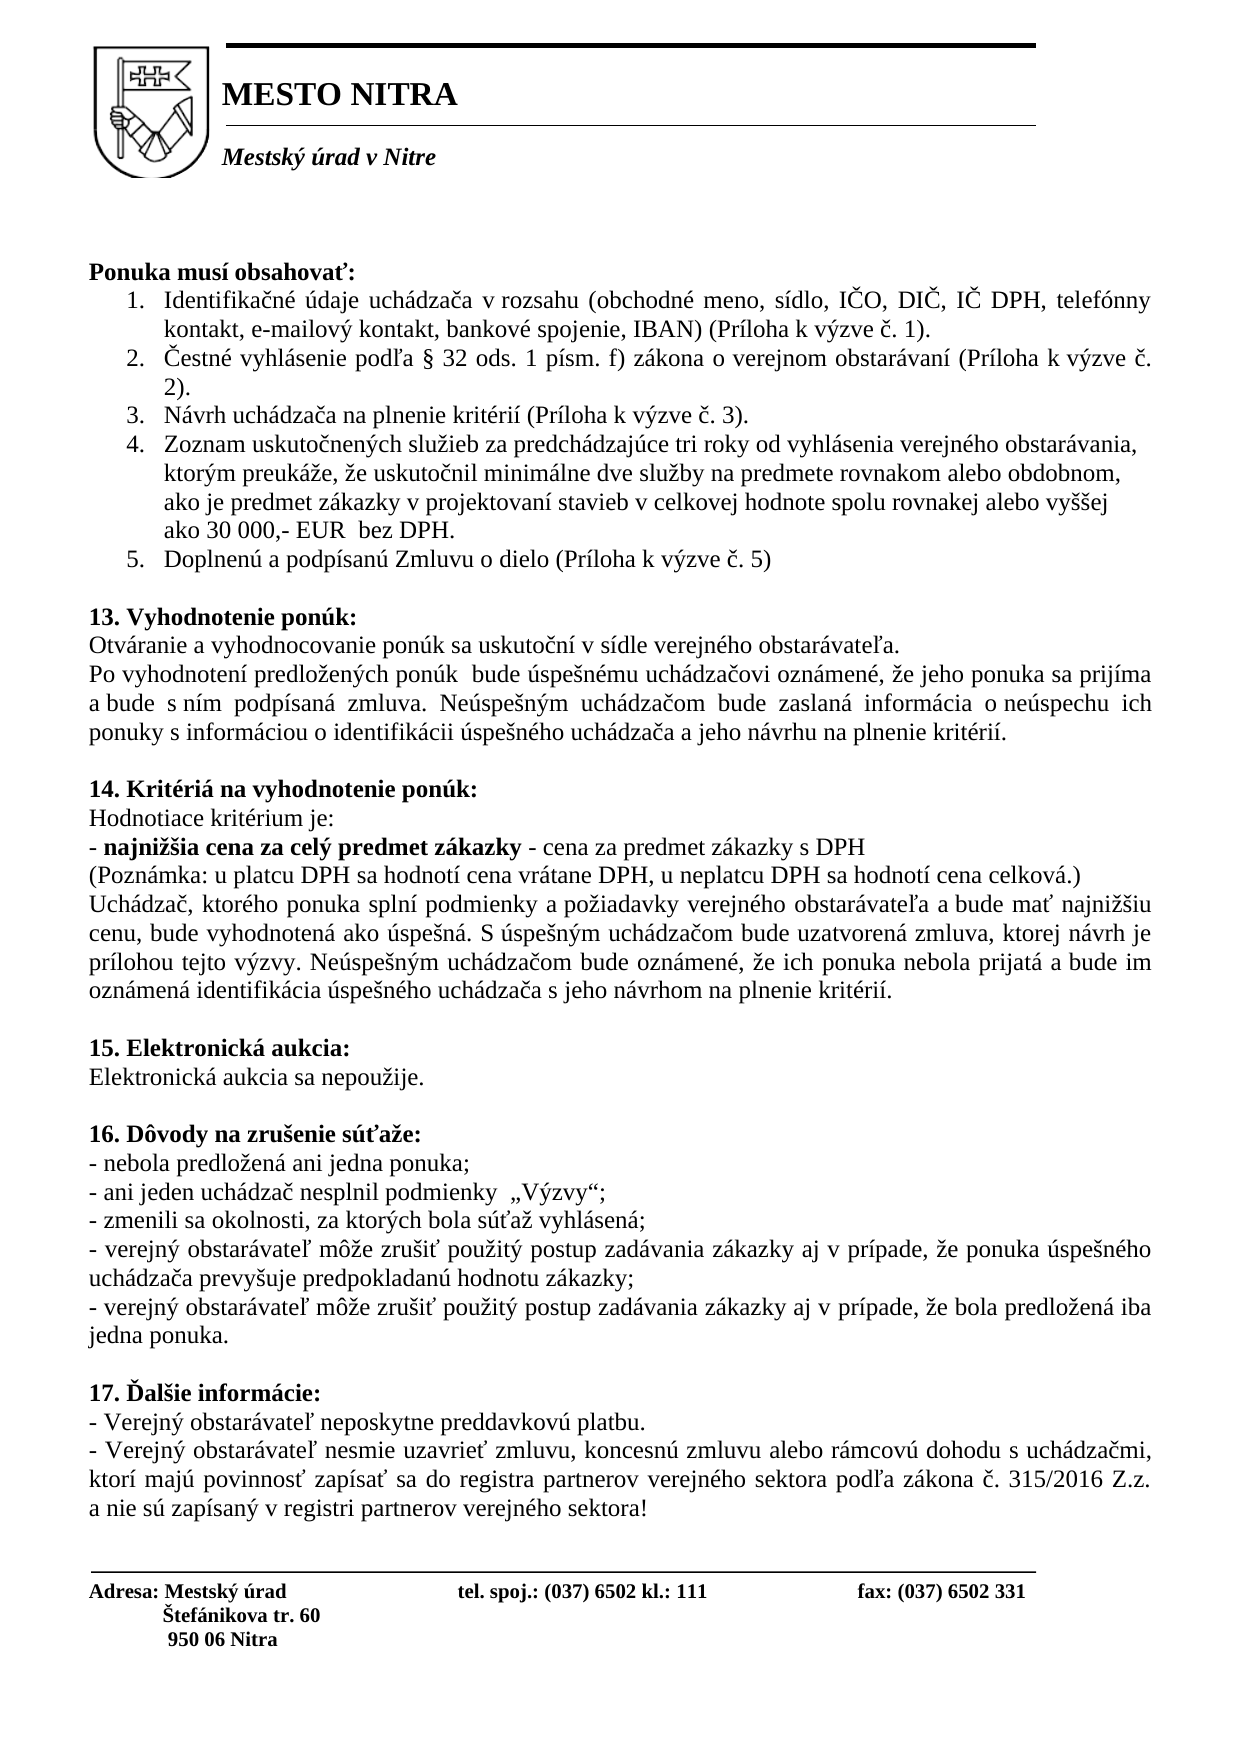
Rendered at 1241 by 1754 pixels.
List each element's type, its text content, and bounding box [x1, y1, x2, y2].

text Hodnotiace kritérium je: [89, 803, 1152, 832]
text 16. Dôvody na zrušenie súťaže: [89, 1119, 1152, 1148]
text Otváranie a vyhodnocovanie ponúk sa uskutoční v sídle verejného obstarávateľa. [89, 630, 1152, 659]
text (Poznámka: u platcu DPH sa hodnotí cena vrátane DPH, u neplatcu DPH sa hodnotí cena celková.) [89, 860, 1152, 889]
text - verejný obstarávateľ môže zrušiť použitý postup zadávania zákazky aj v prípade, že bola predložená iba jedna ponuka. [89, 1292, 1152, 1349]
text - najnižšia cena za celý predmet zákazky - cena za predmet zákazky s DPH [89, 832, 1152, 860]
text Ponuka musí obsahovať: [89, 257, 1152, 285]
list Návrh uchádzača na plnenie kritérií (Príloha k výzve č. 3). [126, 400, 1152, 429]
text 17. Ďalšie informácie: [89, 1378, 1152, 1407]
list Identifikačné údaje uchádzača v rozsahu (obchodné meno, sídlo, IČO, DIČ, IČ DPH, telefónny kontakt, e-mailový kontakt, bankové spojenie, IBAN) (Príloha k výzve č. 1). [126, 285, 1152, 343]
text Elektronická aukcia sa nepoužije. [89, 1062, 1152, 1090]
text Uchádzač, ktorého ponuka splní podmienky a požiadavky verejného obstarávateľa a bude mať najnižšiu cenu, bude vyhodnotená ako úspešná. S úspešným uchádzačom bude uzatvorená zmluva, ktorej návrh je prílohou tejto výzvy. Neúspešným uchádzačom bude oznámené, že ich ponuka nebola prijatá a bude im oznámená identifikácia úspešného uchádzača s jeho návrhom na plnenie kritérií. [89, 889, 1152, 1004]
text - Verejný obstarávateľ neposkytne preddavkovú platbu. [89, 1407, 1152, 1435]
text - ani jeden uchádzač nesplnil podmienky „Výzvy“; [89, 1177, 1152, 1205]
text - Verejný obstarávateľ nesmie uzavrieť zmluvu, koncesnú zmluvu alebo rámcovú dohodu s uchádzačmi, ktorí majú povinnosť zapísať sa do registra partnerov verejného sektora podľa zákona č. 315/2016 Z.z. a nie sú zapísaný v registri partnerov verejného sektora! [89, 1435, 1152, 1522]
list Doplnenú a podpísanú Zmluvu o dielo (Príloha k výzve č. 5) [126, 544, 1151, 573]
list Čestné vyhlásenie podľa § 32 ods. 1 písm. f) zákona o verejnom obstarávaní (Príloha k výzve č. 2). [126, 343, 1152, 400]
text 13. Vyhodnotenie ponúk: [89, 602, 1152, 630]
list Zoznam uskutočnených služieb za predchádzajúce tri roky od vyhlásenia verejného obstarávania, ktorým preukáže, že uskutočnil minimálne dve služby na predmete rovnakom alebo obdobnom, ako je predmet zákazky v projektovaní stavieb v celkovej hodnote spolu rovnakej alebo vyššej ako 30 000,- EUR bez DPH. [126, 429, 1151, 544]
text 14. Kritériá na vyhodnotenie ponúk: [89, 774, 1152, 803]
text 15. Elektronická aukcia: [89, 1033, 1152, 1062]
text - nebola predložená ani jedna ponuka; [89, 1148, 1152, 1177]
text - verejný obstarávateľ môže zrušiť použitý postup zadávania zákazky aj v prípade, že ponuka úspešného uchádzača prevyšuje predpokladanú hodnotu zákazky; [89, 1234, 1152, 1292]
text Po vyhodnotení predložených ponúk bude úspešnému uchádzačovi oznámené, že jeho ponuka sa prijíma a bude s ním podpísaná zmluva. Neúspešným uchádzačom bude zaslaná informácia o neúspechu ich ponuky s informáciou o identifikácii úspešného uchádzača a jeho návrhu na plnenie kritérií. [89, 659, 1152, 745]
text - zmenili sa okolnosti, za ktorých bola súťaž vyhlásená; [89, 1205, 1152, 1234]
